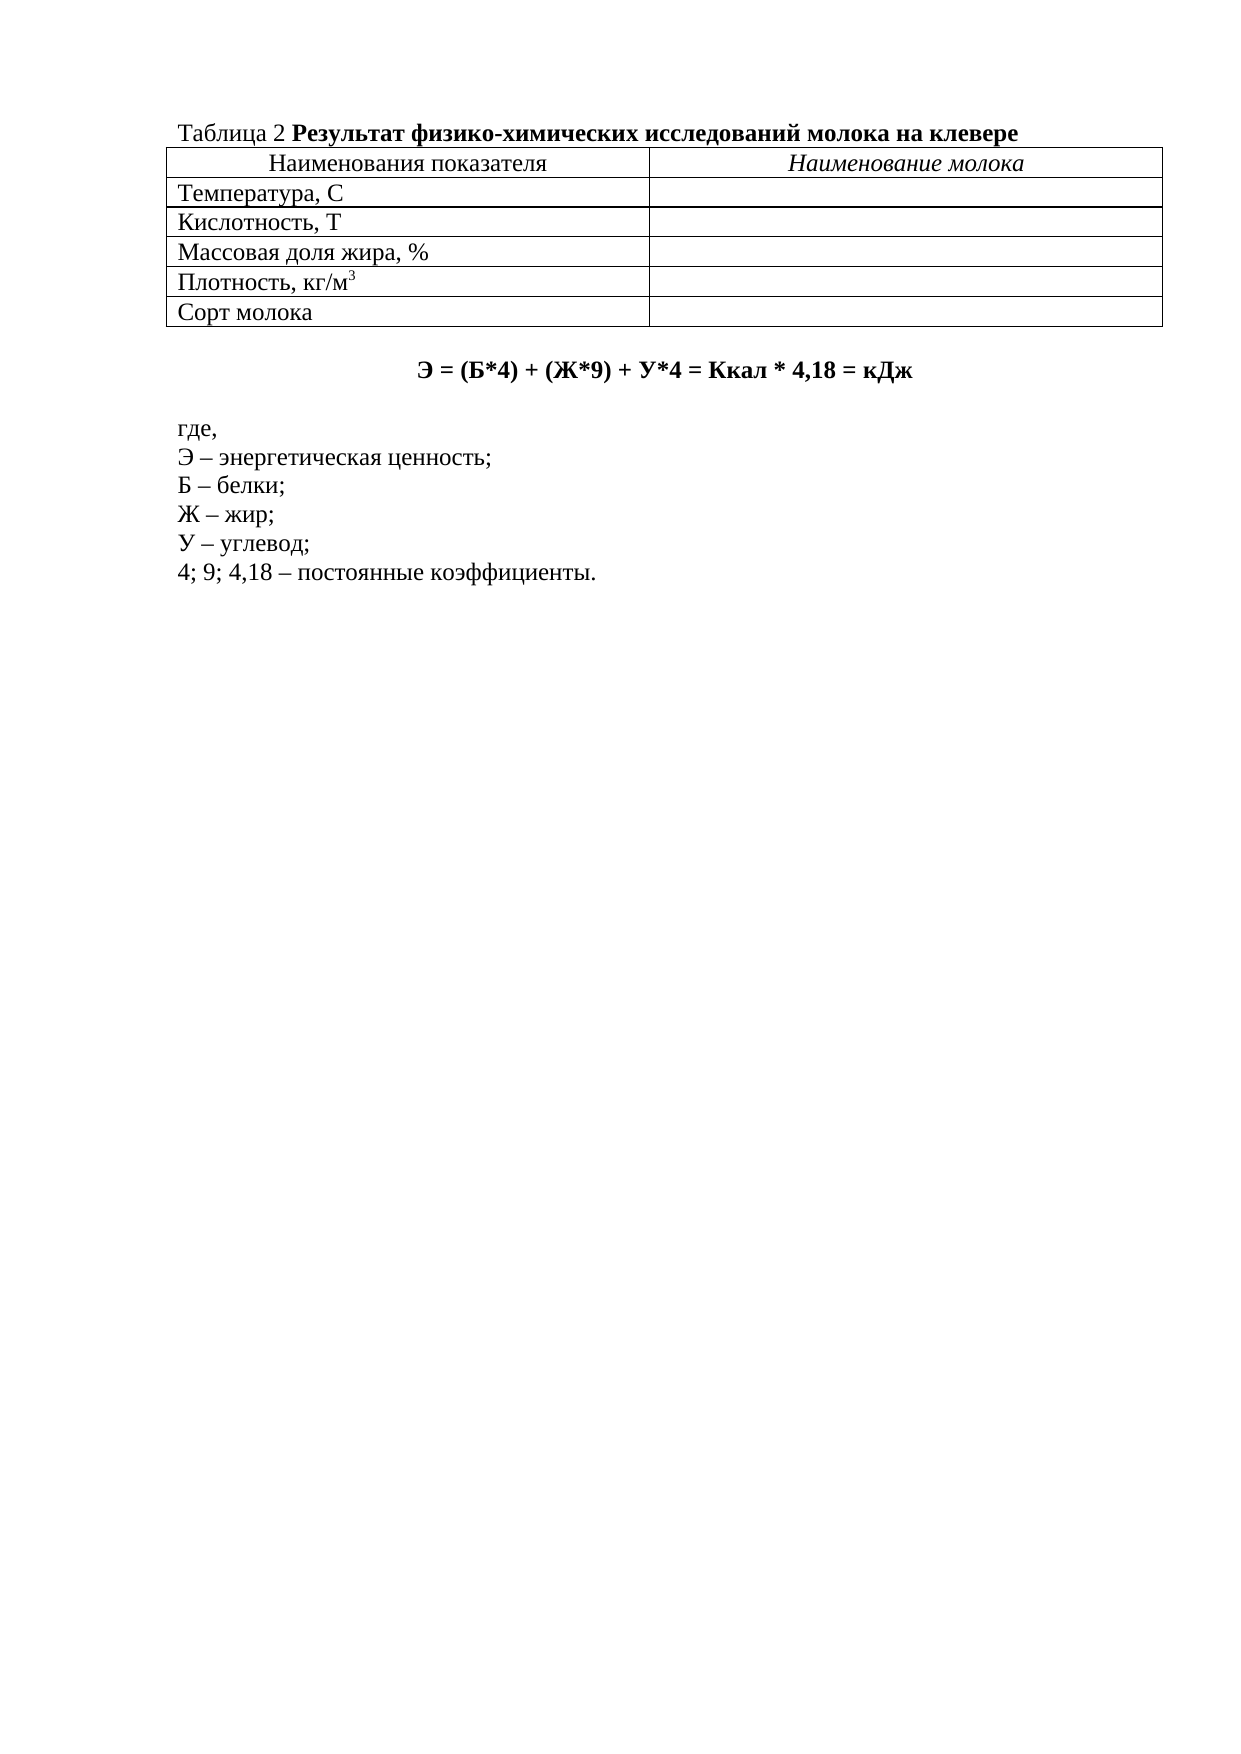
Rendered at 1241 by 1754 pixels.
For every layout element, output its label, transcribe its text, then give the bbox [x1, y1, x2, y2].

table_cell Сорт молока [167, 297, 649, 326]
text где, [177, 413, 1152, 442]
text Э = (Б*4) + (Ж*9) + У*4 = Ккал * 4,18 = кДж [177, 355, 1152, 384]
table_cell Кислотность, Т [167, 208, 649, 236]
table_cell [650, 208, 1162, 236]
table_cell Плотность, кг/м3 [167, 267, 649, 296]
text Б – белки; [177, 470, 1152, 499]
table_cell Температура, С [167, 178, 649, 206]
text Э – энергетическая ценность; [177, 442, 1152, 470]
table_header Наименование молока [650, 148, 1162, 177]
table_header Наименования показателя [167, 148, 649, 177]
text Таблица 2 Результат физико-химических исследований молока на клевере [177, 118, 1152, 147]
text Ж – жир; [177, 499, 1152, 528]
table_cell Массовая доля жира, % [167, 237, 649, 266]
table_cell [650, 297, 1162, 326]
text У – углевод; [177, 528, 1152, 557]
table_cell [650, 267, 1162, 296]
table_cell [650, 237, 1162, 266]
text 4; 9; 4,18 – постоянные коэффициенты. [177, 557, 1152, 585]
table_cell [650, 178, 1162, 206]
